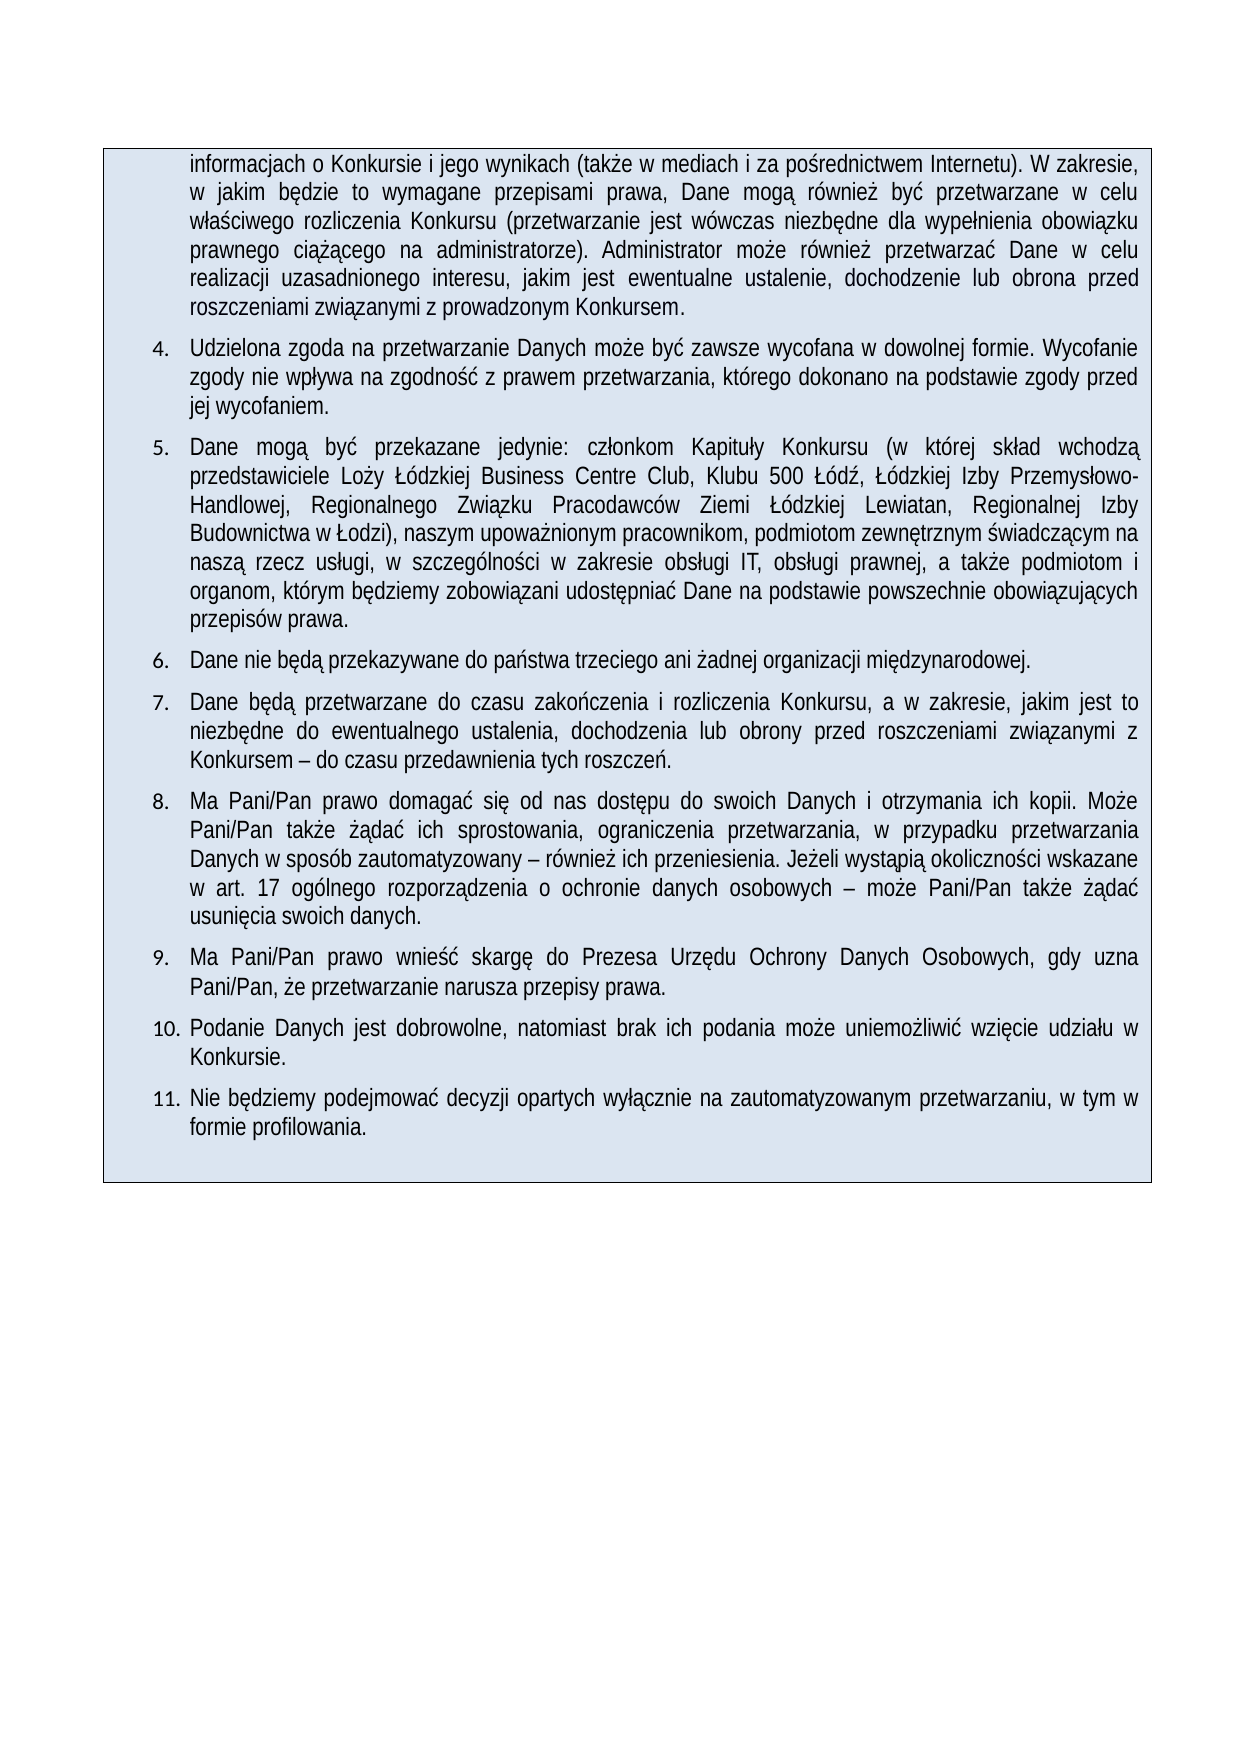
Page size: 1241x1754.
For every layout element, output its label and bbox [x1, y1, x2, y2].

table_cell [104, 149, 1151, 1182]
